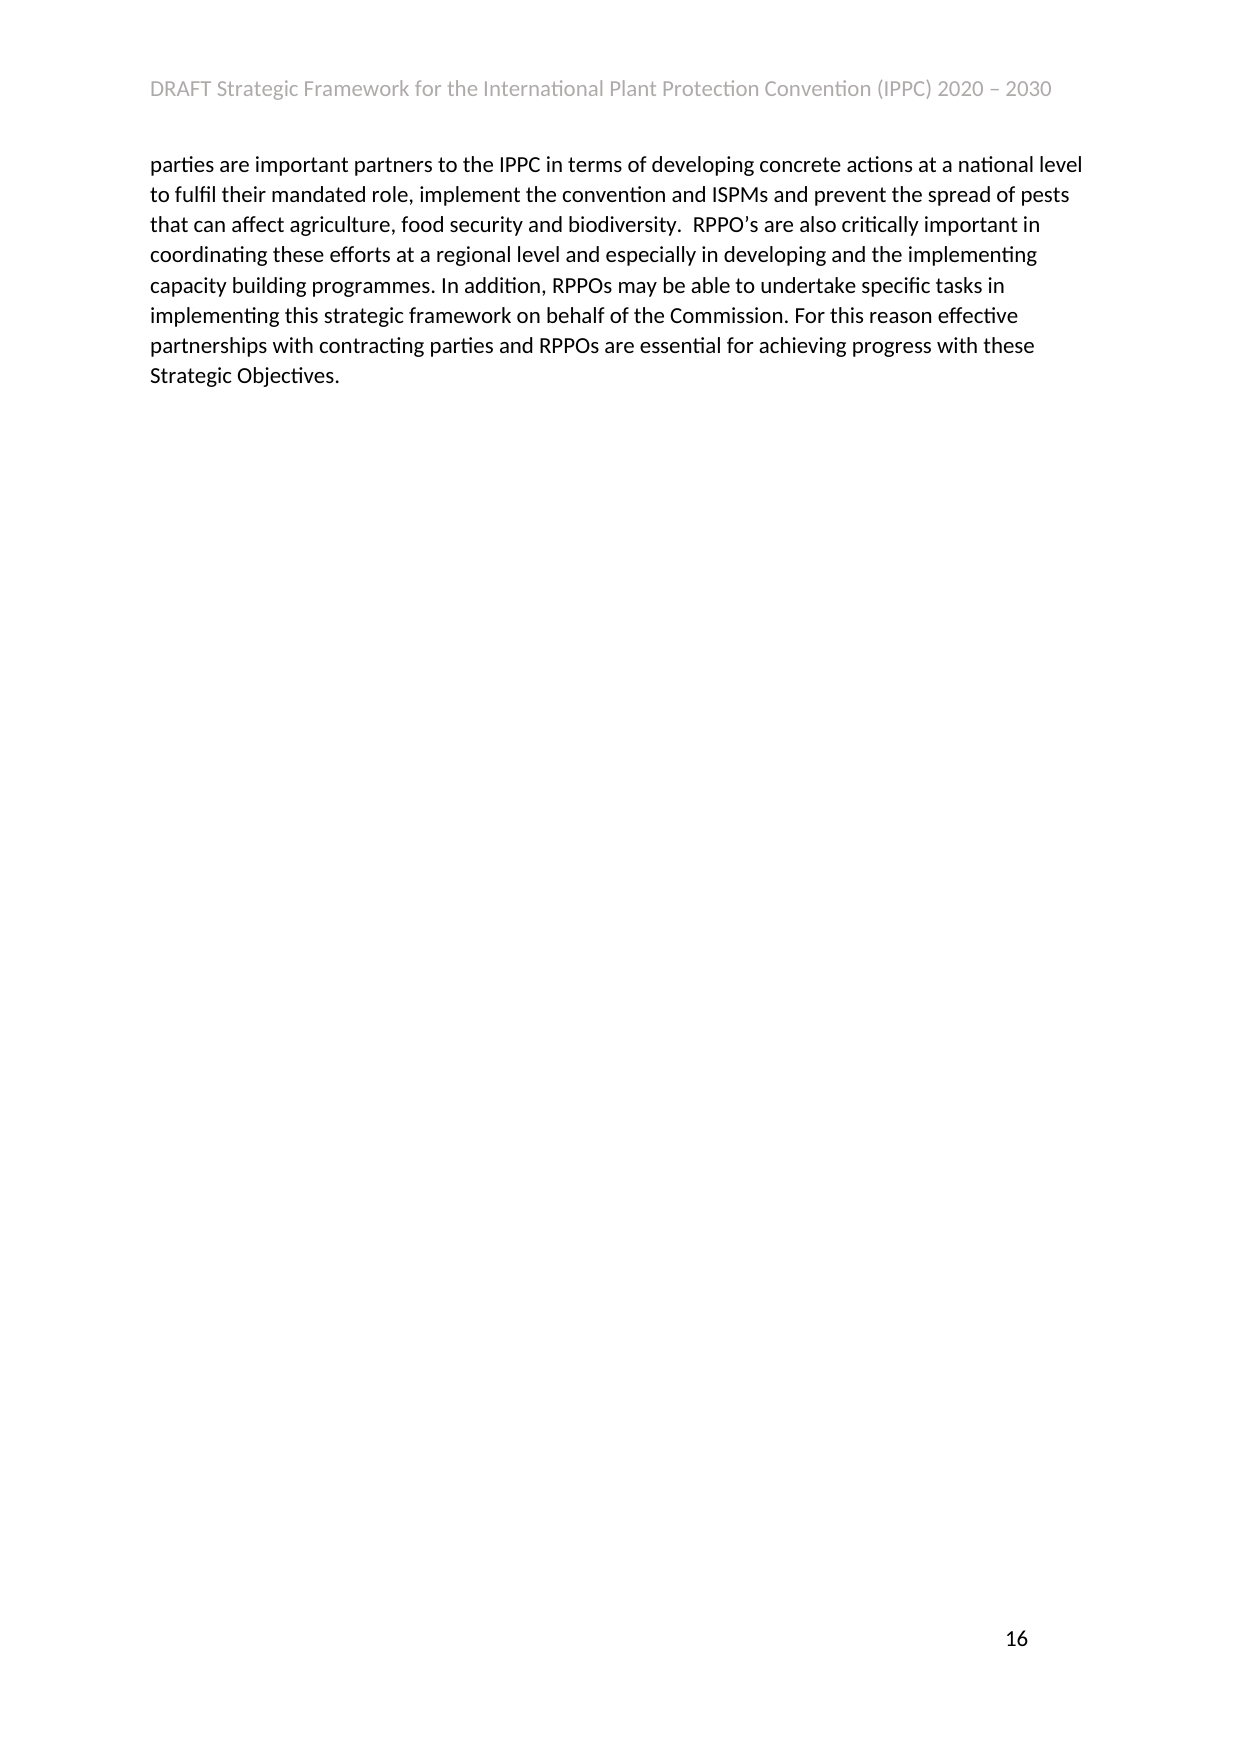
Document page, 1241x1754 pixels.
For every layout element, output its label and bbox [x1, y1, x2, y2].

text [150, 150, 1090, 389]
